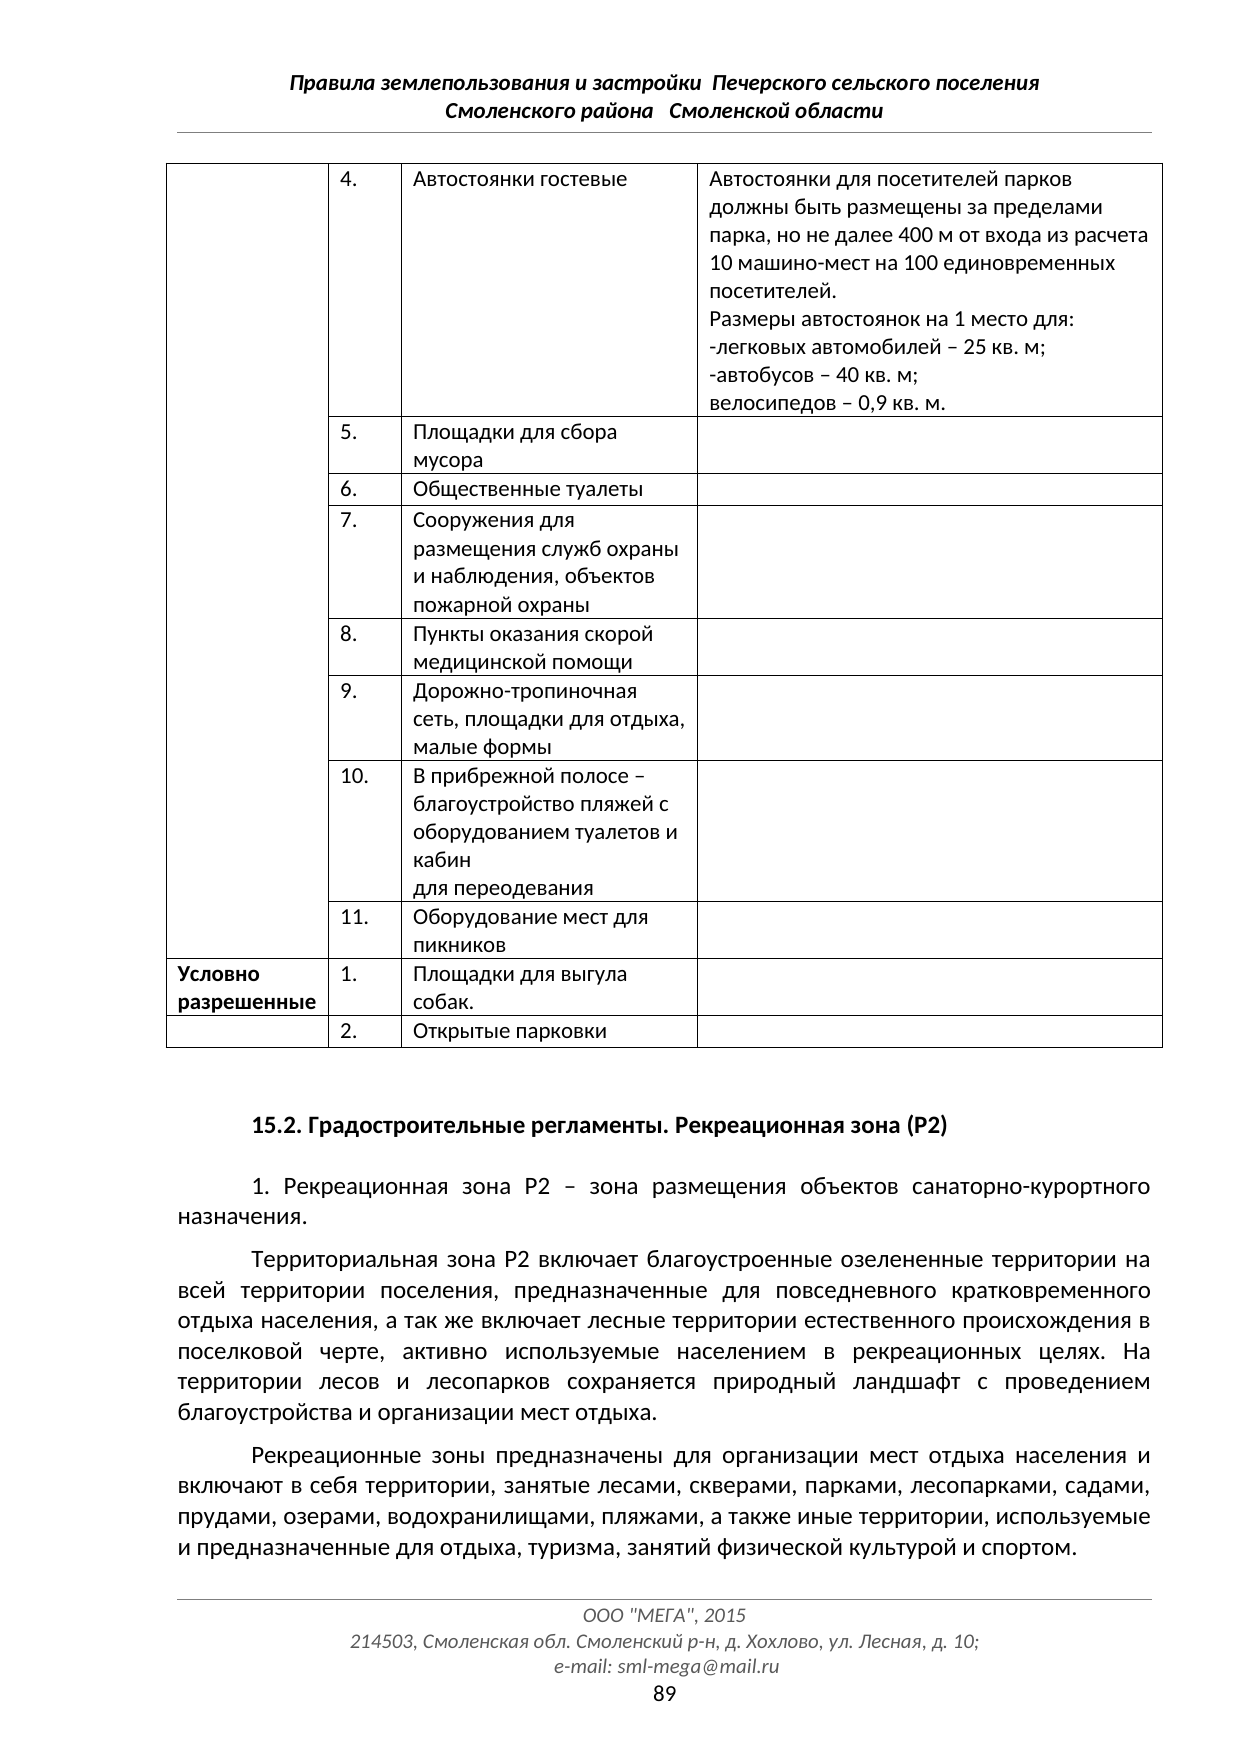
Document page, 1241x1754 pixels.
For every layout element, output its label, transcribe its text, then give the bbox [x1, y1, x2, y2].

table_cell 5. [329, 417, 401, 473]
table_cell Пункты оказания скорой медицинской помощи [402, 619, 697, 675]
table_cell Автостоянки гостевые [402, 164, 697, 416]
table_cell Дорожно-тропиночная сеть, площадки для отдыха, малые формы [402, 676, 697, 760]
table_cell [698, 619, 1162, 675]
text 1. Рекреационная зона Р2 – зона размещения объектов санаторно-курортного назначения. [177, 1170, 1152, 1231]
table_cell [698, 1016, 1162, 1047]
table_cell [167, 1016, 328, 1047]
table_cell 8. [329, 619, 401, 675]
table_cell Оборудование мест для пикников [402, 902, 697, 958]
table_cell [698, 959, 1162, 1015]
text Рекреационные зоны предназначены для организации мест отдыха населения и включают в себя территории, занятые лесами, скверами, парками, лесопарками, садами, прудами, озерами, водохранилищами, пляжами, а также иные территории, используемые и предназначенные для отдыха, туризма, занятий физической культурой и спортом. [177, 1439, 1152, 1561]
table_cell [698, 474, 1162, 504]
table_cell Открытые парковки [402, 1016, 697, 1047]
table_cell 10. [329, 761, 401, 901]
table_cell [698, 676, 1162, 760]
table_cell 9. [329, 676, 401, 760]
table_cell [698, 417, 1162, 473]
table_cell [698, 506, 1162, 618]
table_cell Сооружения для размещения служб охраны и наблюдения, объектов пожарной охраны [402, 506, 697, 618]
table_cell 11. [329, 902, 401, 958]
text 15.2. Градостроительные регламенты. Рекреационная зона (Р2) [177, 1109, 1152, 1139]
table_cell В прибрежной полосе – благоустройство пляжей с оборудованием туалетов и кабин для переодевания [402, 761, 697, 901]
table_cell 7. [329, 506, 401, 618]
table_cell [698, 761, 1162, 901]
table_cell [698, 902, 1162, 958]
table_cell 2. [329, 1016, 401, 1047]
table_cell Площадки для выгула собак. [402, 959, 697, 1015]
table_cell Площадки для сбора мусора [402, 417, 697, 473]
text Территориальная зона Р2 включает благоустроенные озелененные территории на всей территории поселения, предназначенные для повседневного кратковременного отдыха населения, а так же включает лесные территории естественного происхождения в поселковой черте, активно используемые населением в рекреационных целях. На территории лесов и лесопарков сохраняется природный ландшафт с проведением благоустройства и организации мест отдыха. [177, 1243, 1152, 1427]
table_cell 1. [329, 959, 401, 1015]
table_cell 4. [329, 164, 401, 416]
table_cell 6. [329, 474, 401, 504]
table_cell Общественные туалеты [402, 474, 697, 504]
table_cell Автостоянки для посетителей парков должны быть размещены за пределами парка, но не далее от входа из расчета 10 машино-мест на 100 единовременных посетителей. Размеры автостоянок на 1 место для: -легковых автомобилей – ; -автобусов – ; велосипедов – 0,9 кв. м. [698, 164, 1162, 416]
table_cell Условно разрешенные [167, 959, 328, 1015]
